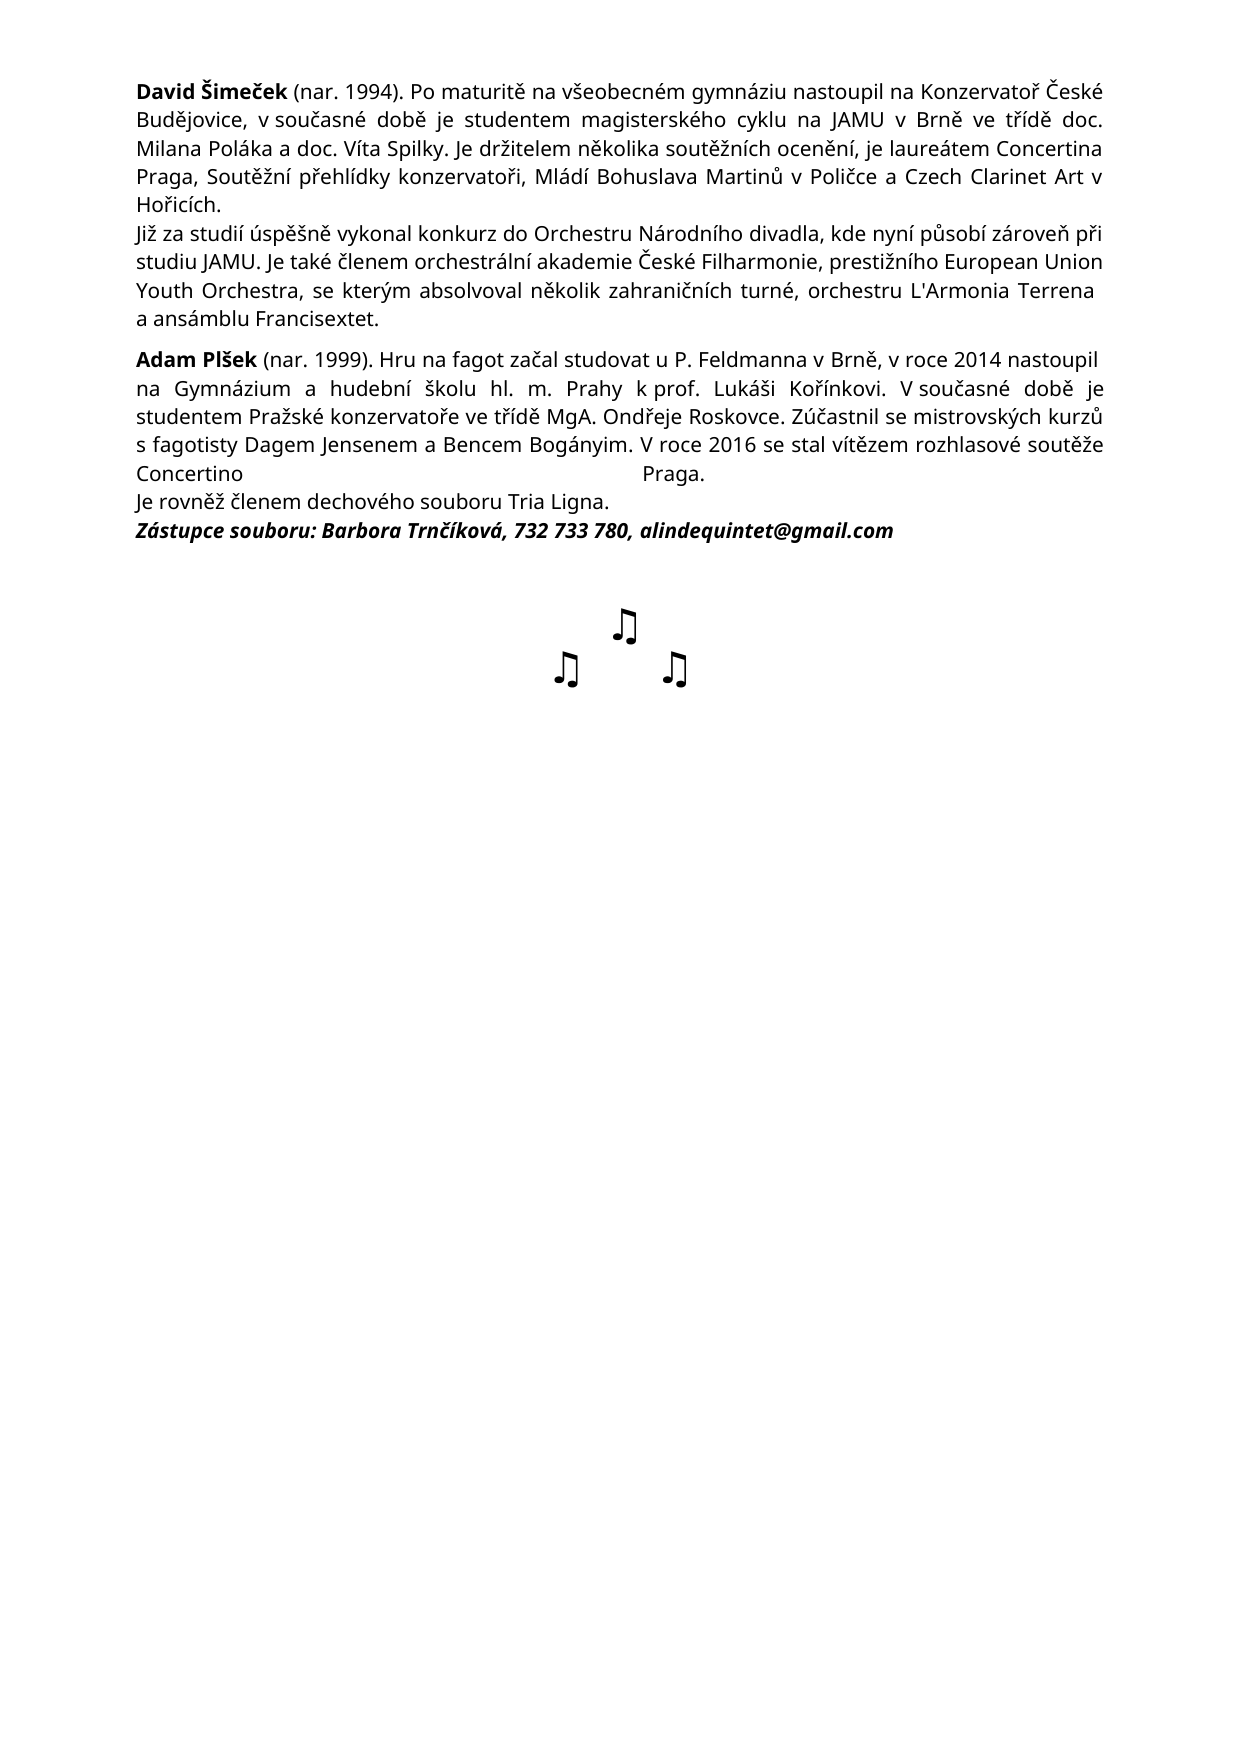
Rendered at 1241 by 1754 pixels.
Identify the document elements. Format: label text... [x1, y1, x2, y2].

text ♫ ♫ ♫ [136, 594, 1104, 696]
text Zástupce souboru: Barbora Trnčíková, 732 733 780, alindequintet@gmail.com [136, 516, 1104, 544]
text Adam Plšek (nar. 1999). Hru na fagot začal studovat u P. Feldmanna v Brně, v roce 2014 nastoupil na Gymnázium a hudební školu hl. m. Prahy k prof. Lukáši Kořínkovi. V současné době je studentem Pražské konzervatoře ve třídě MgA. Ondřeje Roskovce. Zúčastnil se mistrovských kurzů s fagotisty Dagem Jensenem a Bencem Bogányim. V roce 2016 se stal vítězem rozhlasové soutěže Concertino Praga. Je rovněž členem dechového souboru Tria Ligna. [136, 345, 1104, 516]
text David Šimeček (nar. 1994). Po maturitě na všeobecném gymnáziu nastoupil na Konzervatoř České Budějovice, v současné době je studentem magisterského cyklu na JAMU v Brně ve třídě doc. Milana Poláka a doc. Víta Spilky. Je držitelem několika soutěžních ocenění, je laureátem Concertina Praga, Soutěžní přehlídky konzervatoři, Mládí Bohuslava Martinů v Poličce a Czech Clarinet Art v Hořicích. Již za studií úspěšně vykonal konkurz do Orchestru Národního divadla, kde nyní působí zároveň při studiu JAMU. Je také členem orchestrální akademie České Filharmonie, prestižního European Union Youth Orchestra, se kterým absolvoval několik zahraničních turné, orchestru L'Armonia Terrena a ansámblu Francisextet. [136, 77, 1104, 333]
